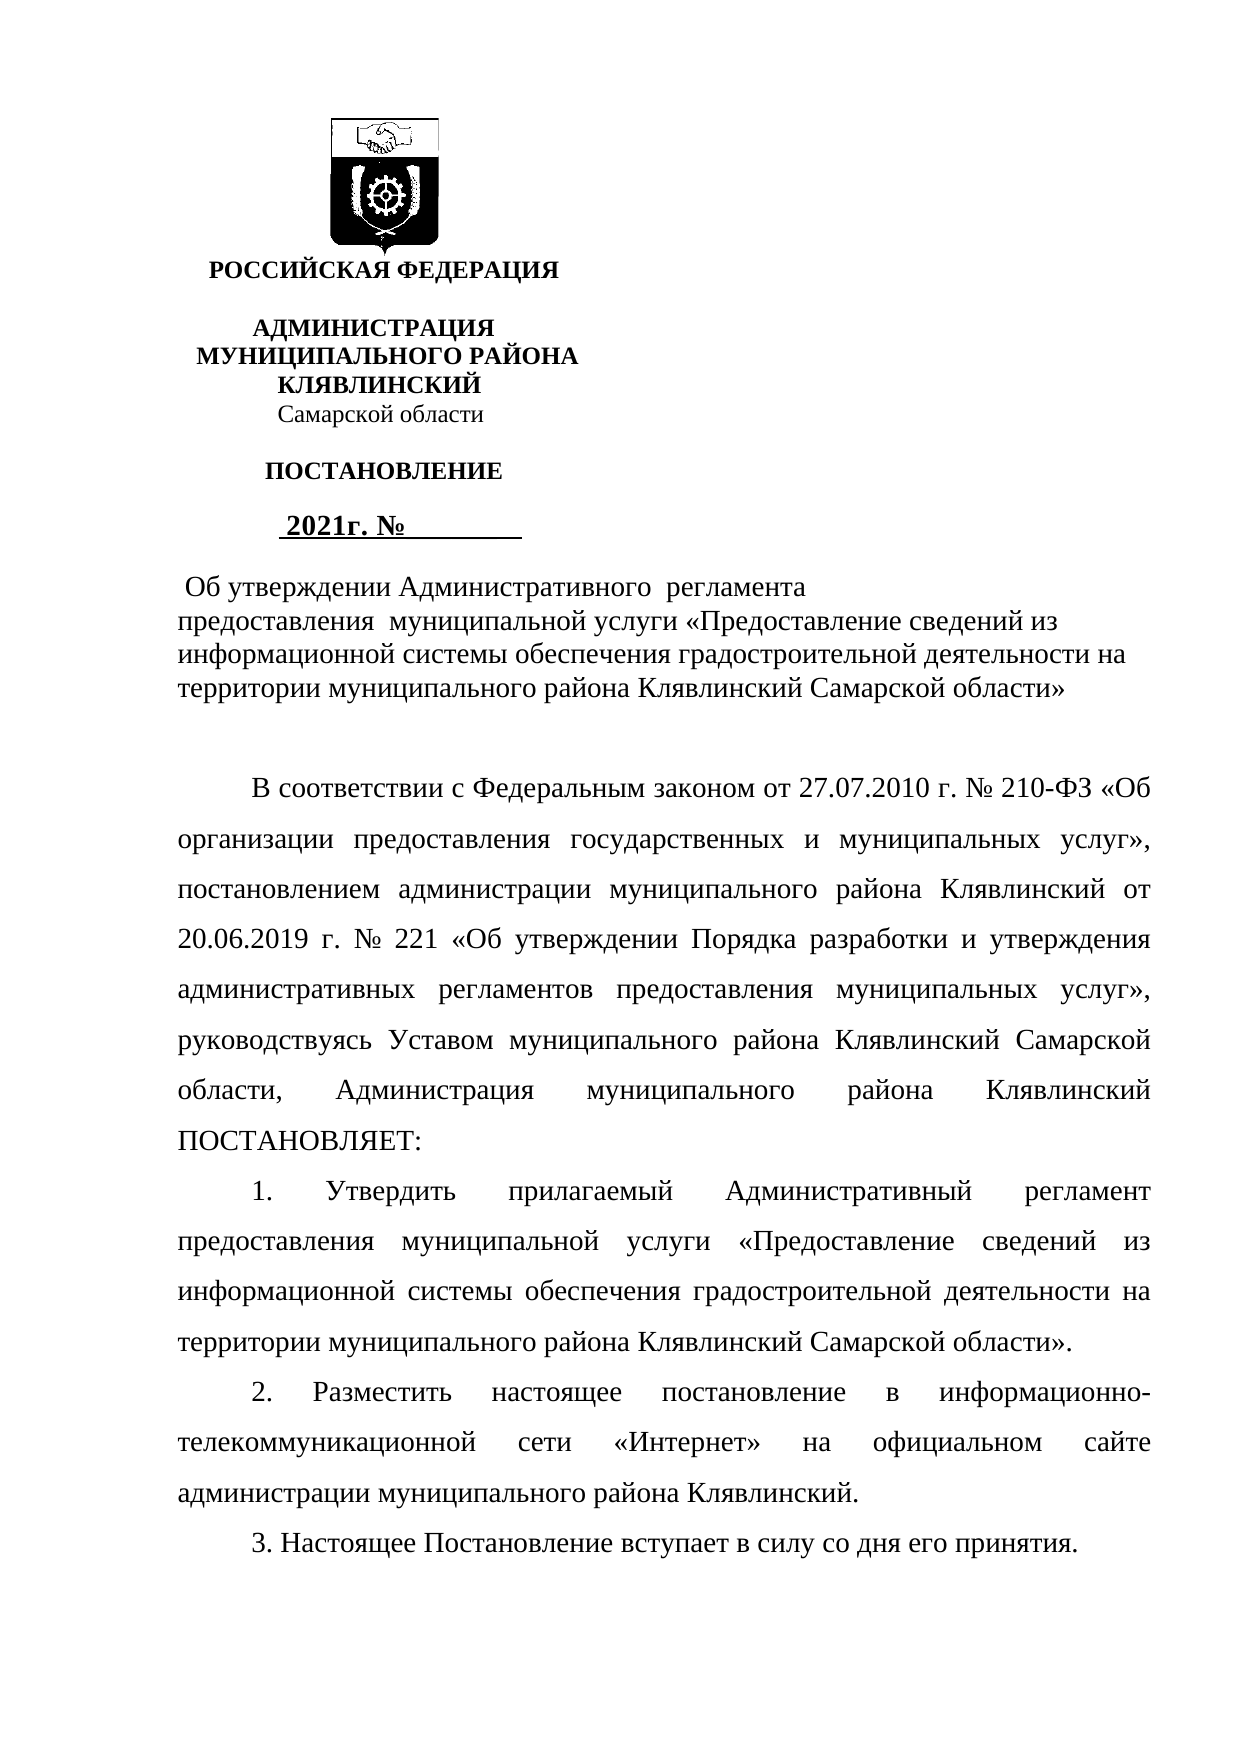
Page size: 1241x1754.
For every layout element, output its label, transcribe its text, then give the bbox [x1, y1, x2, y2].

text Самарской области [177, 399, 1152, 428]
text 1. Утвердить прилагаемый Административный регламент предоставления муниципальной услуги «Предоставление сведений из информационной системы обеспечения градостроительной деятельности на территории муниципального района Клявлинский Самарской области». [177, 1173, 1152, 1357]
text АДМИНИСТРАЦИЯ [177, 313, 1152, 341]
text Об утверждении Административного регламента [177, 569, 1152, 603]
text РОССИЙСКАЯ ФЕДЕРАЦИЯ [177, 255, 1152, 284]
text 3. Настоящее Постановление вступает в силу со дня его принятия. [177, 1525, 1152, 1559]
text КЛЯВЛИНСКИЙ [177, 370, 1152, 399]
picture [330, 118, 439, 256]
text 2. Разместить настоящее постановление в информационно-телекоммуникационной сети «Интернет» на официальном сайте администрации муниципального района Клявлинский. [177, 1374, 1152, 1508]
text 2021г. №______ [177, 513, 1189, 541]
text предоставления муниципальной услуги «Предоставление сведений из информационной системы обеспечения градостроительной деятельности на территории муниципального района Клявлинский Самарской области» [177, 603, 1152, 703]
text МУНИЦИПАЛЬНОГО РАЙОНА [177, 341, 1152, 370]
text ПОСТАНОВЛЕНИЕ [177, 456, 1152, 485]
text В соответствии с Федеральным законом от 27.07.2010 г. № 210-ФЗ «Об организации предоставления государственных и муниципальных услуг», постановлением администрации муниципального района Клявлинский от 20.06.2019 г. № 221 «Об утверждении Порядка разработки и утверждения административных регламентов предоставления муниципальных услуг», руководствуясь Уставом муниципального района Клявлинский Самарской области, Администрация муниципального района Клявлинский ПОСТАНОВЛЯЕТ: [177, 770, 1152, 1156]
